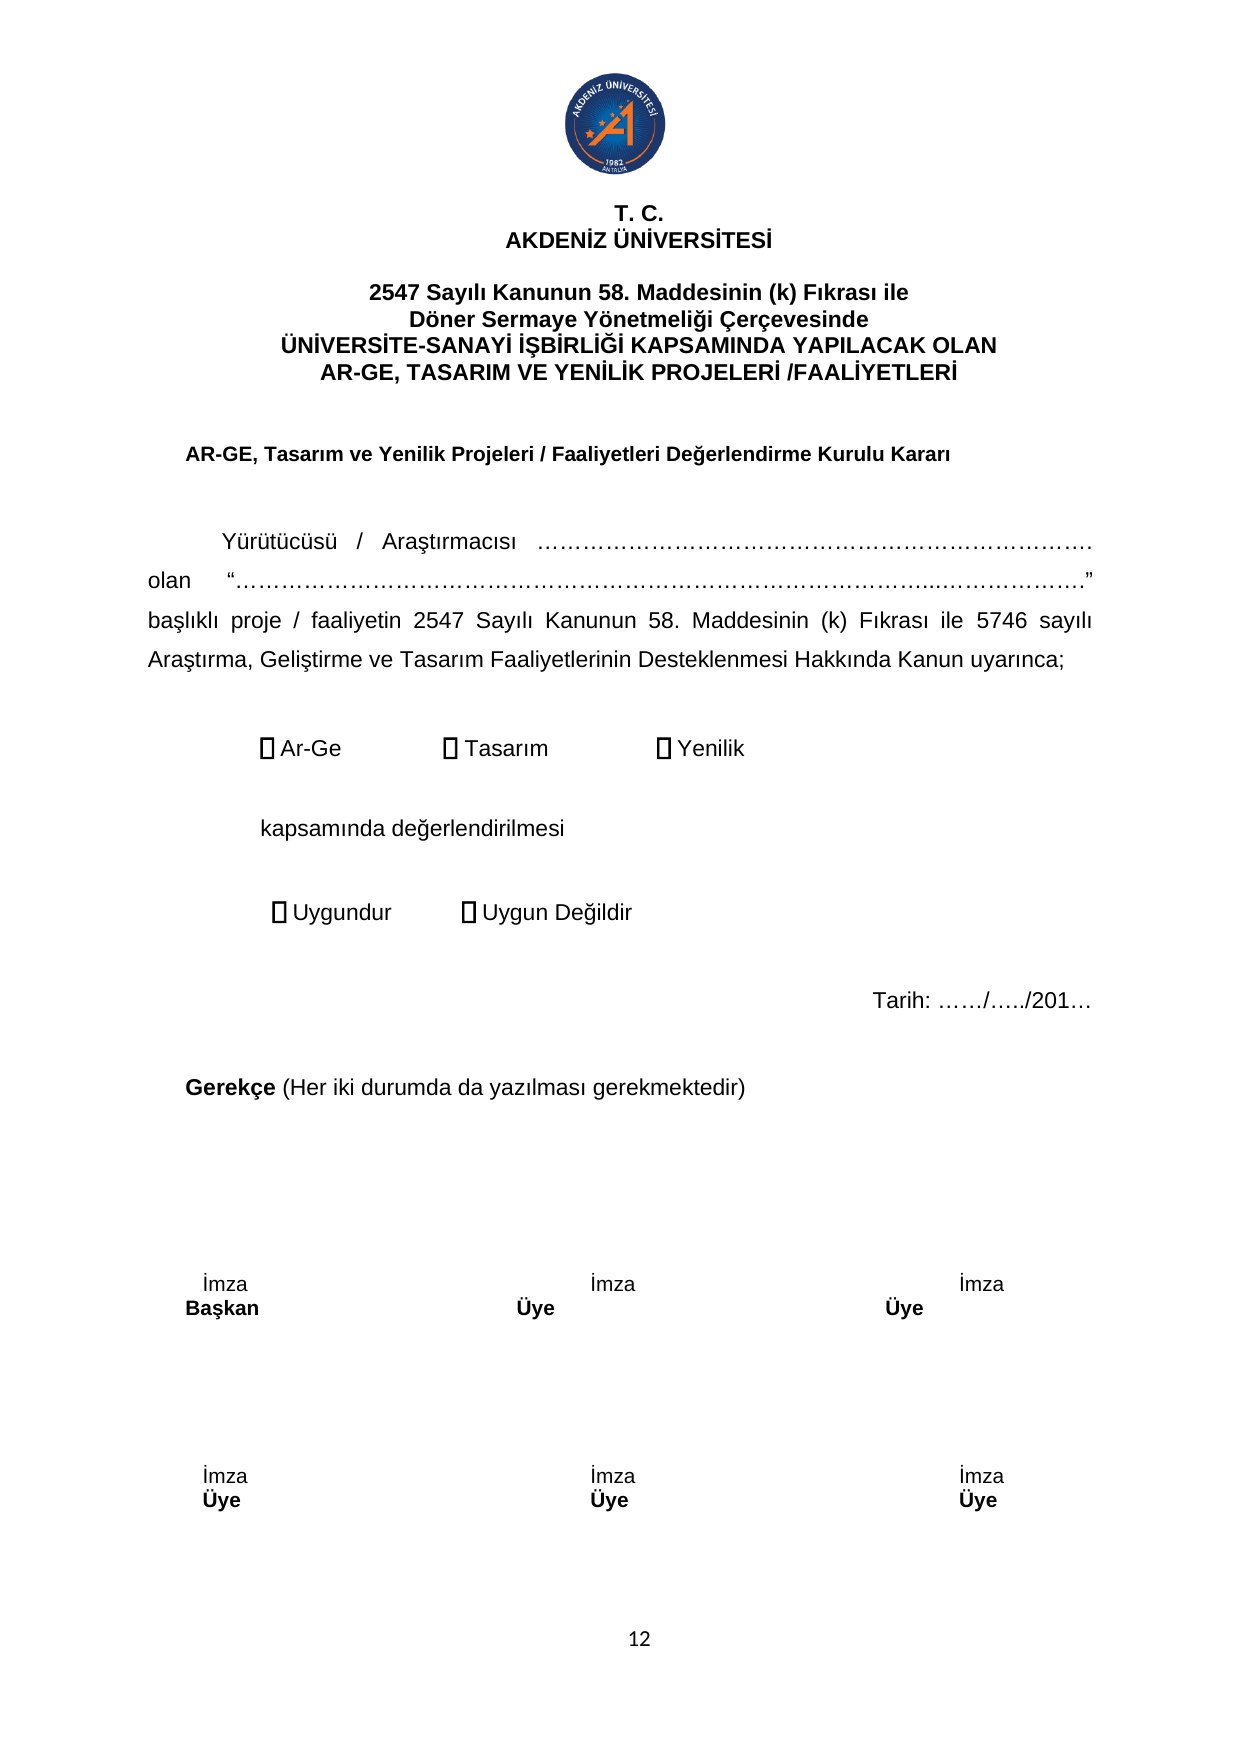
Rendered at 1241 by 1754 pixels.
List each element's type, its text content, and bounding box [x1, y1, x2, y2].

text Gerekçe (Her iki durumda da yazılması gerekmektedir) [148, 1074, 1093, 1100]
text Başkan Üye Üye [148, 1296, 1093, 1320]
list ⎕ Ar-Ge ⎕ Tasarım ⎕ Yenilik [223, 734, 1093, 761]
text İmza İmza İmza [148, 1464, 1093, 1488]
text AR-GE, TASARIM VE YENİLİK PROJELERİ /FAALİYETLERİ [148, 358, 1093, 385]
text ÜNİVERSİTE-SANAYİ İŞBİRLİĞİ KAPSAMINDA YAPILACAK OLAN [148, 332, 1093, 358]
text 2547 Sayılı Kanunun 58. Maddesinin (k) Fıkrası ile [148, 279, 1093, 306]
list kapsamında değerlendirilmesi [223, 814, 1093, 841]
picture [542, 66, 689, 186]
text T. C. [148, 200, 1093, 227]
text Yürütücüsü / Araştırmacısı ………………………………………………………………. olan “………………………………………………………………………………...……………….” başlıklı proje / faaliyetin 2547 Sayılı Kanunun 58. Maddesinin (k) Fıkrası ile 5746 sayılı Araştırma, Geliştirme ve Tasarım Faaliyetlerinin Desteklenmesi Hakkında Kanun uyarınca; [148, 528, 1093, 673]
text Üye Üye Üye [148, 1488, 1093, 1512]
text Döner Sermaye Yönetmeliği Çerçevesinde [148, 306, 1093, 332]
text Tarih: ……/…../201… [148, 987, 1093, 1013]
text AKDENİZ ÜNİVERSİTESİ [148, 227, 1093, 253]
text ⎕ Uygundur ⎕ Uygun Değildir [148, 898, 1093, 925]
text AR-GE, Tasarım ve Yenilik Projeleri / Faaliyetleri Değerlendirme Kurulu Kararı [148, 442, 1093, 466]
text İmza İmza İmza [148, 1272, 1093, 1296]
